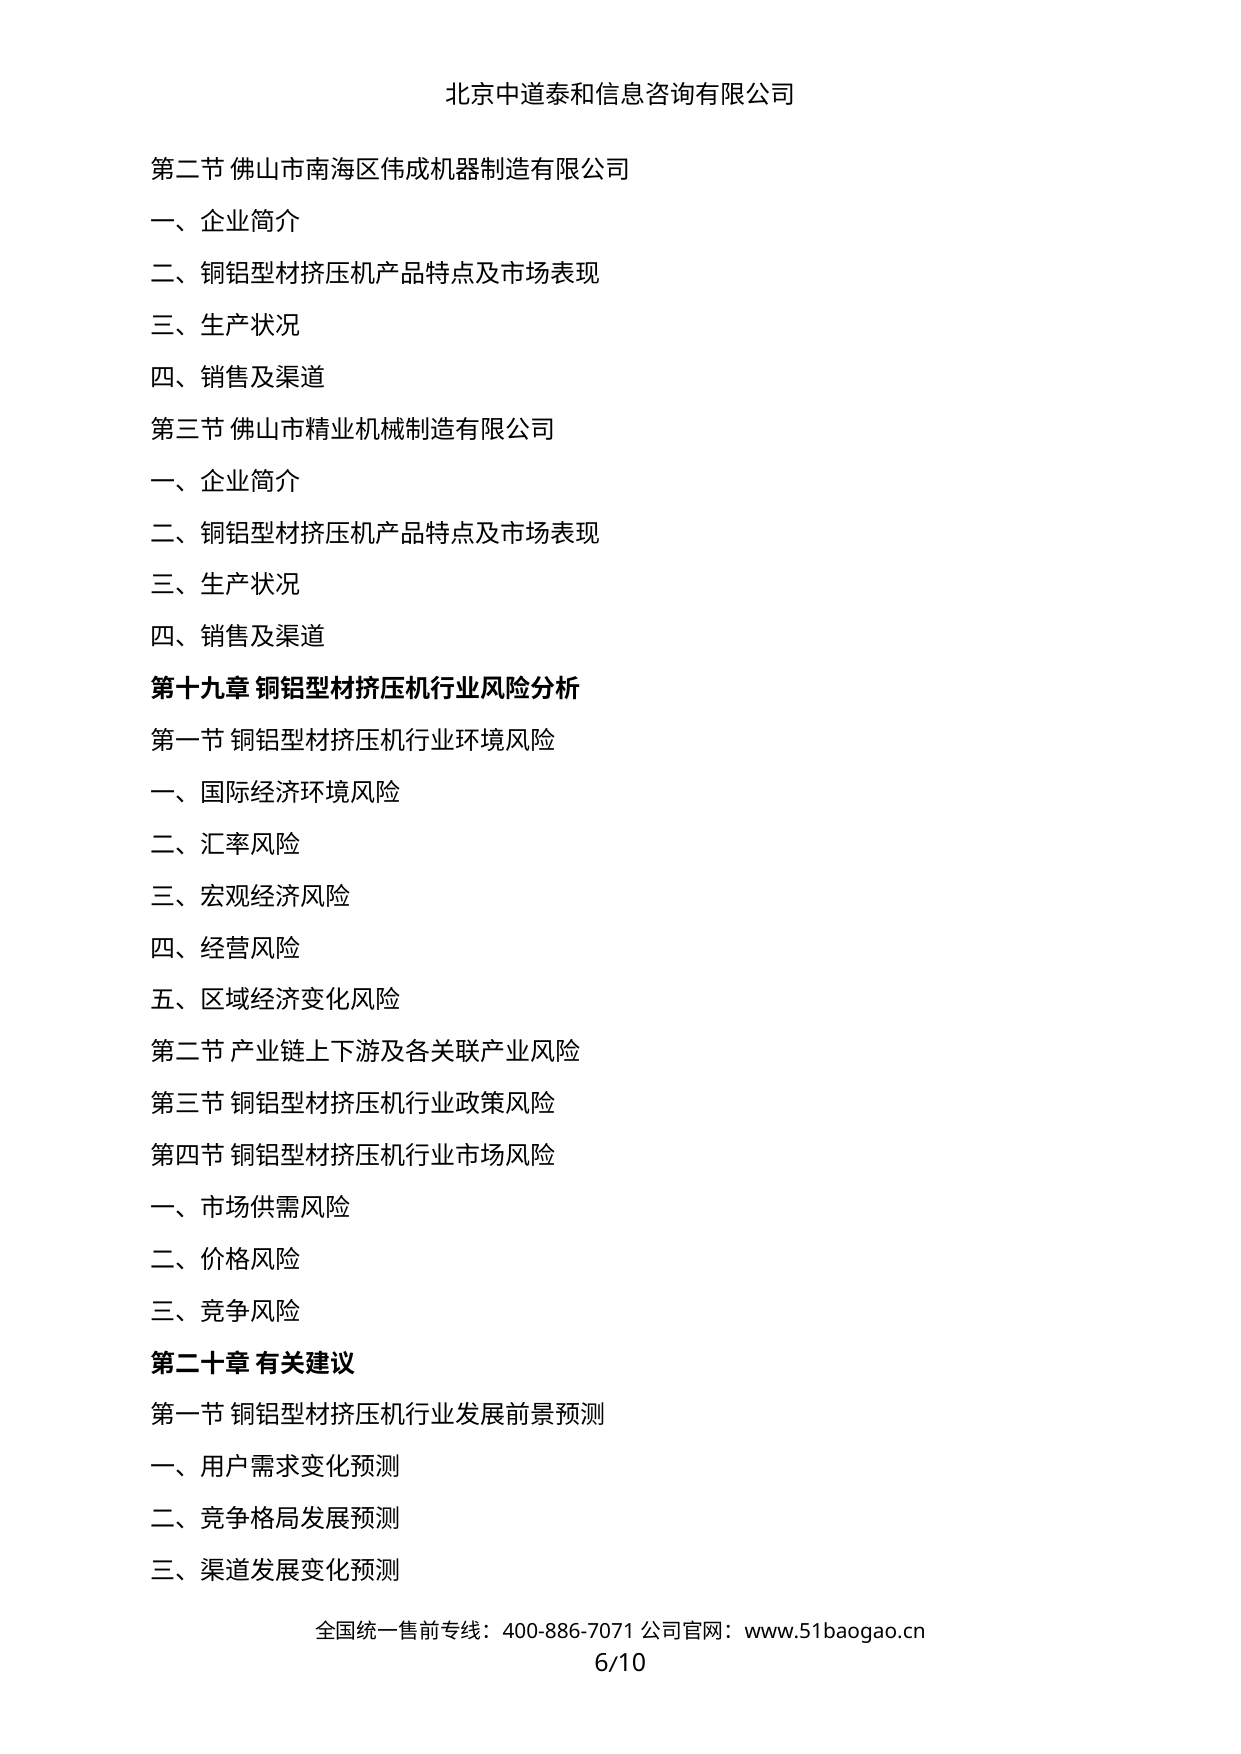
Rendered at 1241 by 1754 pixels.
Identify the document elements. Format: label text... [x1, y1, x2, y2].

text 三、生产状况 [150, 306, 1090, 342]
text 五、区域经济变化风险 [150, 980, 1090, 1016]
text 第十九章 铜铝型材挤压机行业风险分析 [150, 669, 1090, 705]
text 二、铜铝型材挤压机产品特点及市场表现 [150, 513, 1090, 549]
text 三、竞争风险 [150, 1291, 1090, 1327]
text 第一节 铜铝型材挤压机行业环境风险 [150, 721, 1090, 757]
text 四、销售及渠道 [150, 357, 1090, 394]
text 第二节 产业链上下游及各关联产业风险 [150, 1032, 1090, 1068]
text 第一节 铜铝型材挤压机行业发展前景预测 [150, 1395, 1090, 1431]
text 四、销售及渠道 [150, 617, 1090, 653]
text 一、市场供需风险 [150, 1187, 1090, 1224]
text 第二十章 有关建议 [150, 1343, 1090, 1379]
text 第三节 铜铝型材挤压机行业政策风险 [150, 1084, 1090, 1120]
text 一、国际经济环境风险 [150, 772, 1090, 809]
text 三、宏观经济风险 [150, 876, 1090, 912]
text 一、用户需求变化预测 [150, 1447, 1090, 1483]
text 二、价格风险 [150, 1239, 1090, 1276]
text 二、汇率风险 [150, 824, 1090, 861]
text 第四节 铜铝型材挤压机行业市场风险 [150, 1136, 1090, 1172]
text 一、企业简介 [150, 202, 1090, 238]
text 二、铜铝型材挤压机产品特点及市场表现 [150, 254, 1090, 290]
text 第三节 佛山市精业机械制造有限公司 [150, 409, 1090, 446]
text 三、生产状况 [150, 565, 1090, 601]
text 四、经营风险 [150, 928, 1090, 964]
text 一、企业简介 [150, 461, 1090, 497]
text 二、竞争格局发展预测 [150, 1499, 1090, 1535]
text 第二节 佛山市南海区伟成机器制造有限公司 [150, 150, 1090, 186]
text 三、渠道发展变化预测 [150, 1551, 1090, 1587]
